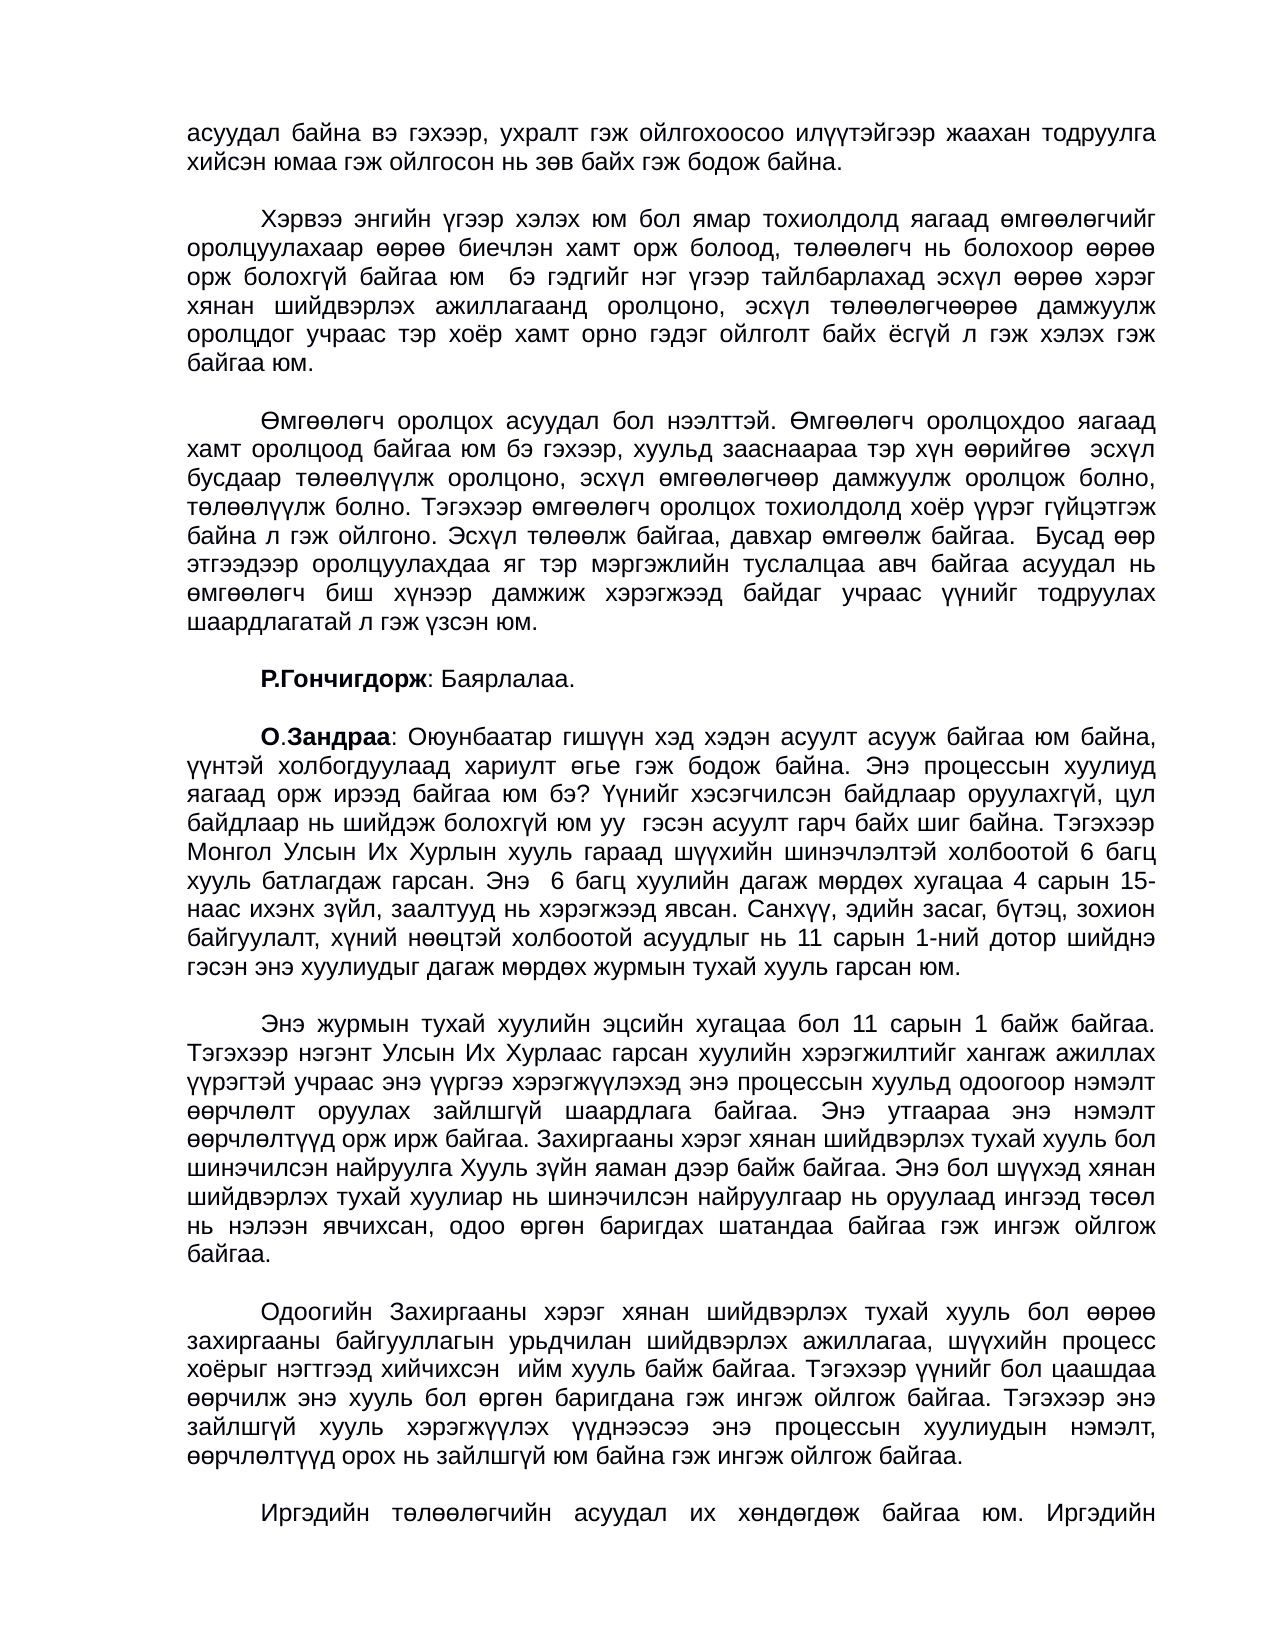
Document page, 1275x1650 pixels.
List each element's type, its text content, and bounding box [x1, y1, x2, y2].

text Хэрвээ энгийн үгээр хэлэх юм бол ямар тохиолдолд яагаад өмгөөлөгчийг оролцуулахаар өөрөө биечлэн хамт орж болоод, төлөөлөгч нь болохоор өөрөө орж болохгүй байгаа юм бэ гэдгийг нэг үгээр тайлбарлахад эсхүл өөрөө хэрэг хянан шийдвэрлэх ажиллагаанд оролцоно, эсхүл төлөөлөгчөөрөө дамжуулж оролцдог учраас тэр хоёр хамт орно гэдэг ойлголт байх ёсгүй л гэж хэлэх гэж байгаа юм. [187, 204, 1157, 377]
text Р.Гончигдорж: Баярлалаа. [187, 664, 1157, 693]
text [187, 1498, 1157, 1527]
text Өмгөөлөгч оролцох асуудал бол нээлттэй. Өмгөөлөгч оролцохдоо яагаад хамт оролцоод байгаа юм бэ гэхээр, хуульд зааснаараа тэр хүн өөрийгөө эсхүл бусдаар төлөөлүүлж оролцоно, эсхүл өмгөөлөгчөөр дамжуулж оролцож болно, төлөөлүүлж болно. Тэгэхээр өмгөөлөгч оролцох тохиолдолд хоёр үүрэг гүйцэтгэж байна л гэж ойлгоно. Эсхүл төлөөлж байгаа, давхар өмгөөлж байгаа. Бусад өөр этгээдээр оролцуулахдаа яг тэр мэргэжлийн туслалцаа авч байгаа асуудал нь өмгөөлөгч биш хүнээр дамжиж хэрэгжээд байдаг учраас үүнийг тодруулах шаардлагатай л гэж үзсэн юм. [187, 406, 1157, 636]
text Одоогийн Захиргааны хэрэг хянан шийдвэрлэх тухай хууль бол өөрөө захиргааны байгууллагын урьдчилан шийдвэрлэх ажиллагаа, шүүхийн процесс хоёрыг нэгтгээд хийчихсэн ийм хууль байж байгаа. Тэгэхээр үүнийг бол цаашдаа өөрчилж энэ хууль бол өргөн баригдана гэж ингэж ойлгож байгаа. Тэгэхээр энэ зайлшгүй хууль хэрэгжүүлэх үүднээсээ энэ процессын хуулиудын нэмэлт, өөрчлөлтүүд орох нь зайлшгүй юм байна гэж ингэж ойлгож байгаа. [187, 1297, 1157, 1469]
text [187, 118, 1157, 176]
text Энэ журмын тухай хуулийн эцсийн хугацаа бол 11 сарын 1 байж байгаа. Тэгэхээр нэгэнт Улсын Их Хурлаас гарсан хуулийн хэрэгжилтийг хангаж ажиллах үүрэгтэй учраас энэ үүргээ хэрэгжүүлэхэд энэ процессын хуульд одоогоор нэмэлт өөрчлөлт оруулах зайлшгүй шаардлага байгаа. Энэ утгаараа энэ нэмэлт өөрчлөлтүүд орж ирж байгаа. Захиргааны хэрэг хянан шийдвэрлэх тухай хууль бол шинэчилсэн найруулга Хууль зүйн яаман дээр байж байгаа. Энэ бол шүүхэд хянан шийдвэрлэх тухай хуулиар нь шинэчилсэн найруулгаар нь оруулаад ингээд төсөл нь нэлээн явчихсан, одоо өргөн баригдах шатандаа байгаа гэж ингэж ойлгож байгаа. [187, 1009, 1157, 1268]
text О.Зандраа: Оюунбаатар гишүүн хэд хэдэн асуулт асууж байгаа юм байна, үүнтэй холбогдуулаад хариулт өгье гэж бодож байна. Энэ процессын хуулиуд яагаад орж ирээд байгаа юм бэ? Үүнийг хэсэгчилсэн байдлаар оруулахгүй, цул байдлаар нь шийдэж болохгүй юм уу гэсэн асуулт гарч байх шиг байна. Тэгэхээр Монгол Улсын Их Хурлын хууль гараад шүүхийн шинэчлэлтэй холбоотой 6 багц хууль батлагдаж гарсан. Энэ 6 багц хуулийн дагаж мөрдөх хугацаа 4 сарын 15-наас ихэнх зүйл, заалтууд нь хэрэгжээд явсан. Санхүү, эдийн засаг, бүтэц, зохион байгуулалт, хүний нөөцтэй холбоотой асуудлыг нь 11 сарын 1-ний дотор шийднэ гэсэн энэ хуулиудыг дагаж мөрдөх журмын тухай хууль гарсан юм. [187, 722, 1157, 981]
